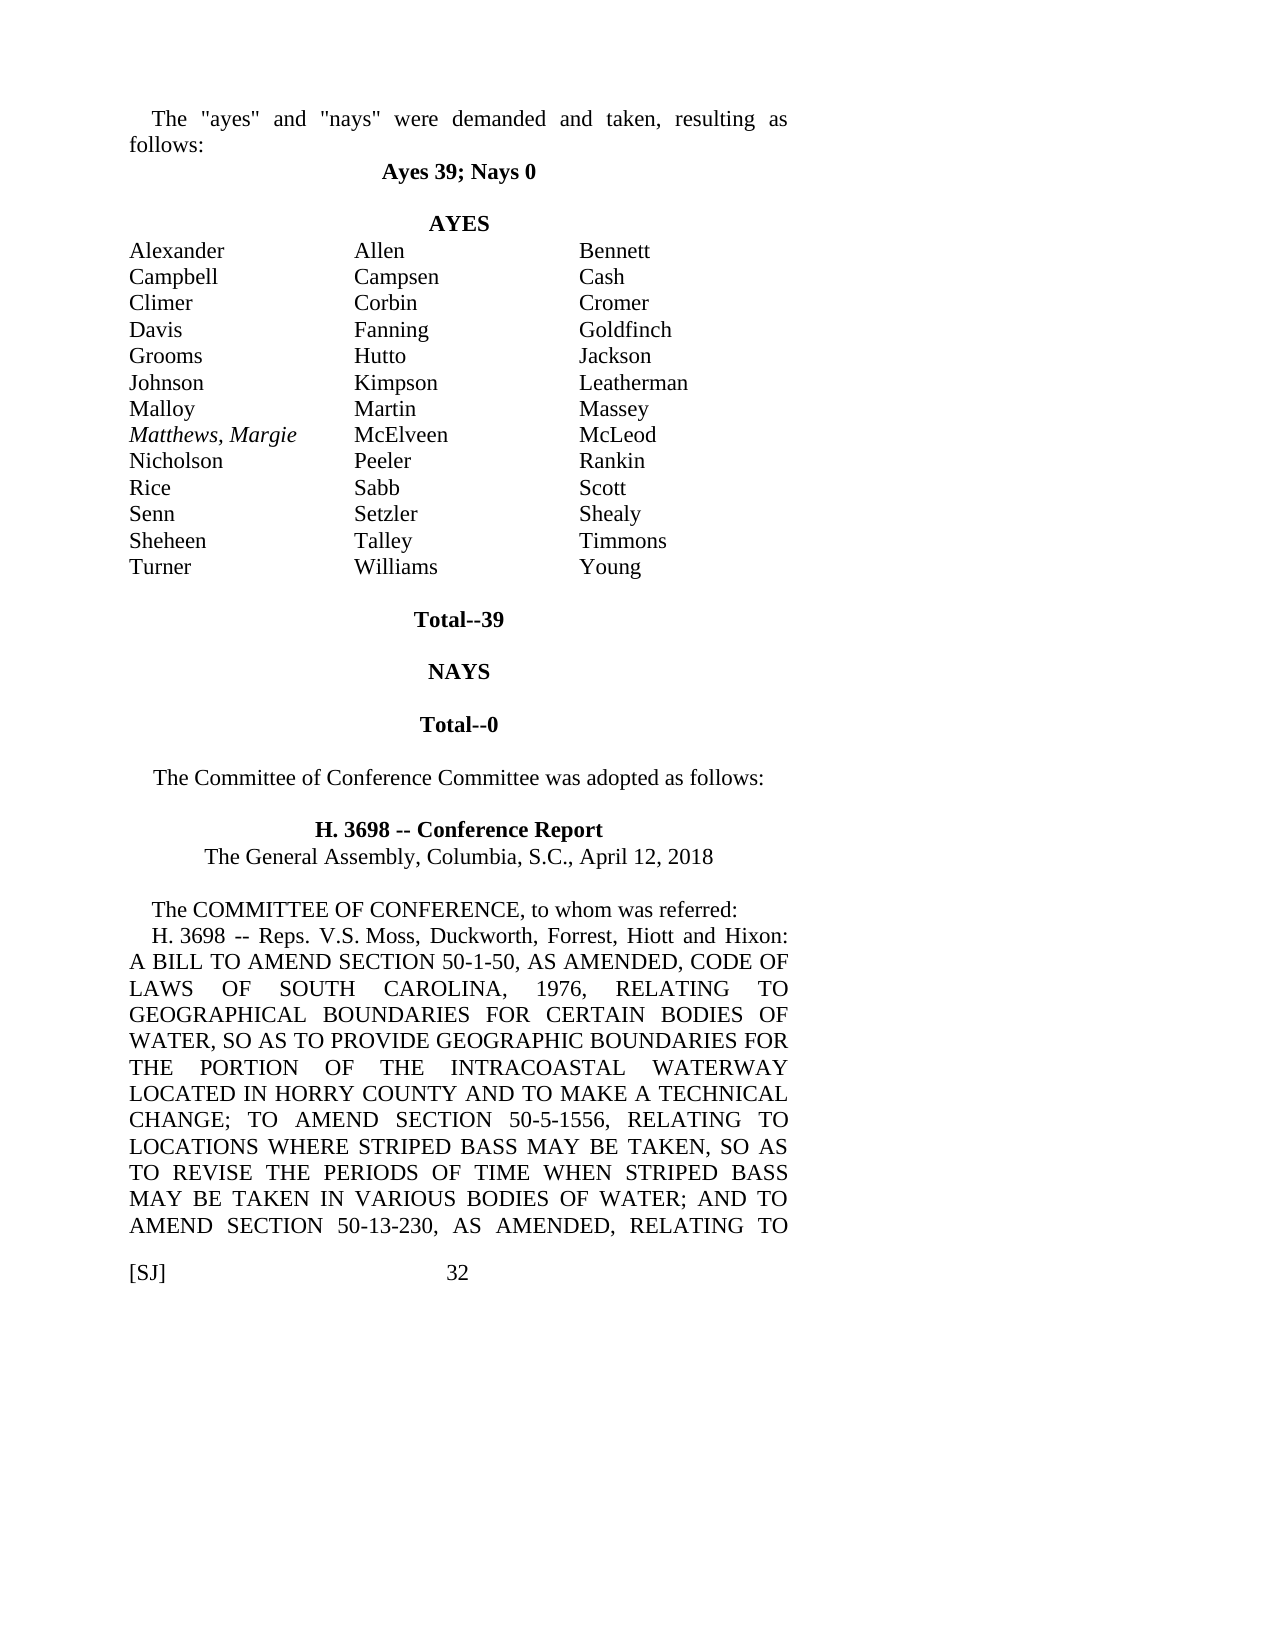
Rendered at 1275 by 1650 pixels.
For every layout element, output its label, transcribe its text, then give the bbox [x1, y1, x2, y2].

text Matthews, Margie McElveen McLeod [129, 421, 789, 448]
text Sheheen Talley Timmons [129, 527, 789, 553]
text Nicholson Peeler Rankin [129, 448, 789, 474]
text NAYS [129, 658, 789, 685]
text Total--0 [129, 711, 789, 737]
text Ayes 39; Nays 0 [129, 158, 789, 184]
text Total--39 [129, 606, 789, 632]
text Davis Fanning Goldfinch [129, 316, 789, 342]
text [129, 922, 789, 1238]
text Rice Sabb Scott [129, 474, 789, 500]
text Malloy Martin Massey [129, 395, 789, 421]
text Senn Setzler Shealy [129, 500, 789, 527]
text The Committee of Conference Committee was adopted as follows: [129, 764, 789, 790]
text Turner Williams Young [129, 553, 789, 579]
text The "ayes" and "nays" were demanded and taken, resulting as follows: [129, 105, 789, 158]
text Alexander Allen Bennett [129, 237, 789, 263]
text The COMMITTEE OF CONFERENCE, to whom was referred: [129, 896, 789, 922]
text H. 3698 -- Conference Report [129, 817, 789, 843]
text Climer Corbin Cromer [129, 289, 789, 316]
text Grooms Hutto Jackson [129, 342, 789, 368]
text The General Assembly, Columbia, S.C., April 12, 2018 [129, 843, 789, 869]
text Johnson Kimpson Leatherman [129, 368, 789, 395]
text Campbell Campsen Cash [129, 263, 789, 289]
text AYES [129, 210, 789, 237]
